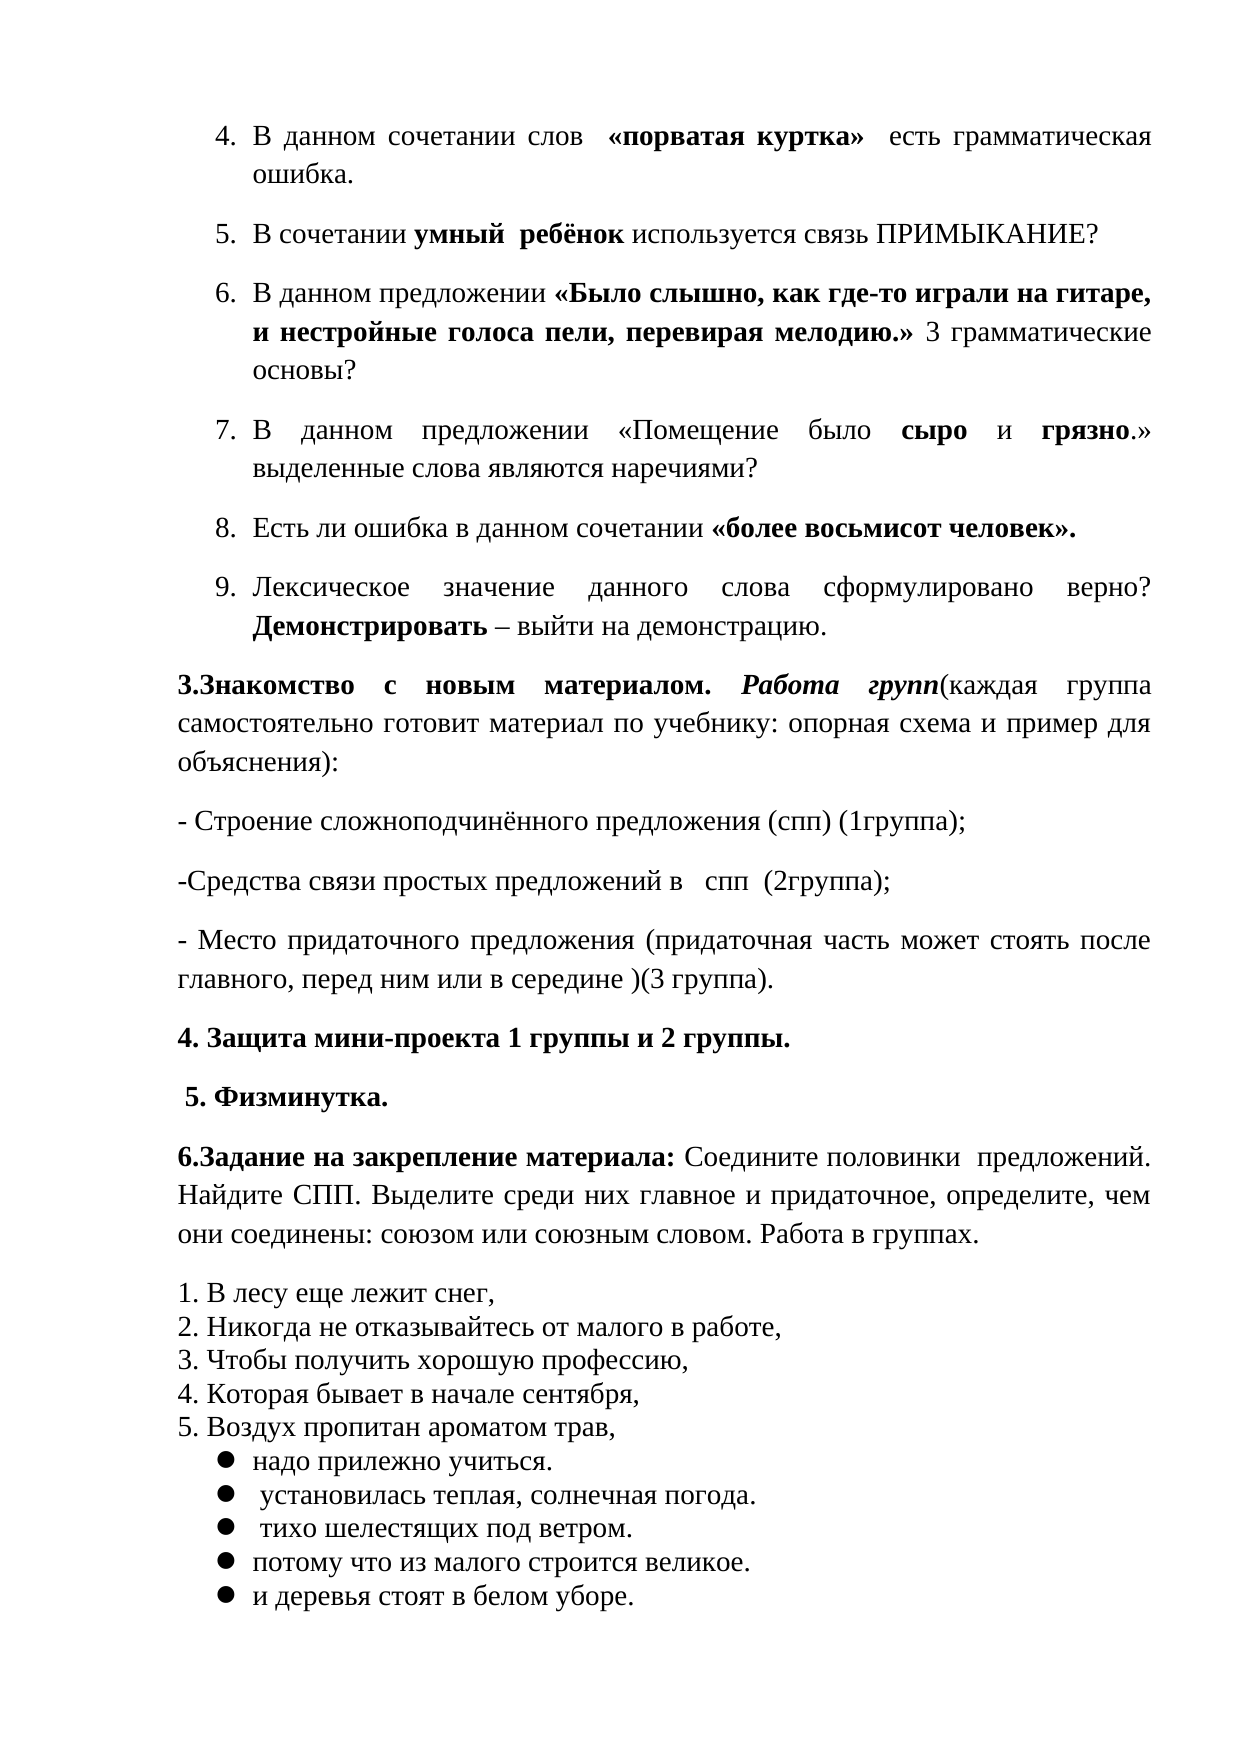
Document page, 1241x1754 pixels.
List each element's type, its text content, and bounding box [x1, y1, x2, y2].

list надо прилежно учиться. [215, 1443, 1152, 1477]
text - Место придаточного предложения (придаточная часть может стоять после главного, перед ним или в середине )(3 группа). [177, 922, 1152, 994]
text 2. Никогда не отказывайтесь от малого в работе, [177, 1309, 1152, 1342]
text 6.Задание на закрепление материала: Соедините половинки предложений. Найдите СПП. Выделите среди них главное и придаточное, определите, чем они соединены: союзом или союзным словом. Работа в группах. [177, 1139, 1152, 1249]
text 4. Которая бывает в начале сентября, [177, 1376, 1152, 1409]
text 3. Чтобы получить хорошую профессию, [177, 1342, 1152, 1376]
list В данном предложении «Помещение было сыро и грязно.» выделенные слова являются наречиями? [215, 412, 1152, 484]
text 1. В лесу еще лежит снег, [177, 1275, 1152, 1309]
list В сочетании умный ребёнок используется связь ПРИМЫКАНИЕ? [215, 216, 1152, 249]
text 5. Воздух пропитан ароматом трав, [177, 1409, 1152, 1443]
list установилась теплая, солнечная погода. [215, 1477, 1152, 1510]
text 3.Знакомство с новым материалом. Работа групп(каждая группа самостоятельно готовит материал по учебнику: опорная схема и пример для объяснения): [177, 667, 1152, 778]
list В данном сочетании слов «порватая куртка» есть грамматическая ошибка. [215, 118, 1152, 190]
list потому что из малого строится великое. [215, 1544, 1152, 1578]
list Лексическое значение данного слова сформулировано верно? Демонстрировать – выйти на демонстрацию. [215, 569, 1152, 641]
list В данном предложении «Было слышно, как где-то играли на гитаре, и нестройные голоса пели, перевирая мелодию.» 3 грамматические основы? [215, 275, 1152, 386]
list и деревья стоят в белом уборе. [215, 1578, 1152, 1611]
text 5. Физминутка. [177, 1079, 1152, 1113]
text 4. Защита мини-проекта 1 группы и 2 группы. [177, 1020, 1152, 1054]
text -Средства связи простых предложений в спп (2группа); [177, 863, 1152, 896]
list тихо шелестящих под ветром. [215, 1510, 1152, 1544]
list Есть ли ошибка в данном сочетании «более восьмисот человек». [215, 510, 1152, 543]
text - Строение сложноподчинённого предложения (спп) (1группа); [177, 803, 1152, 837]
